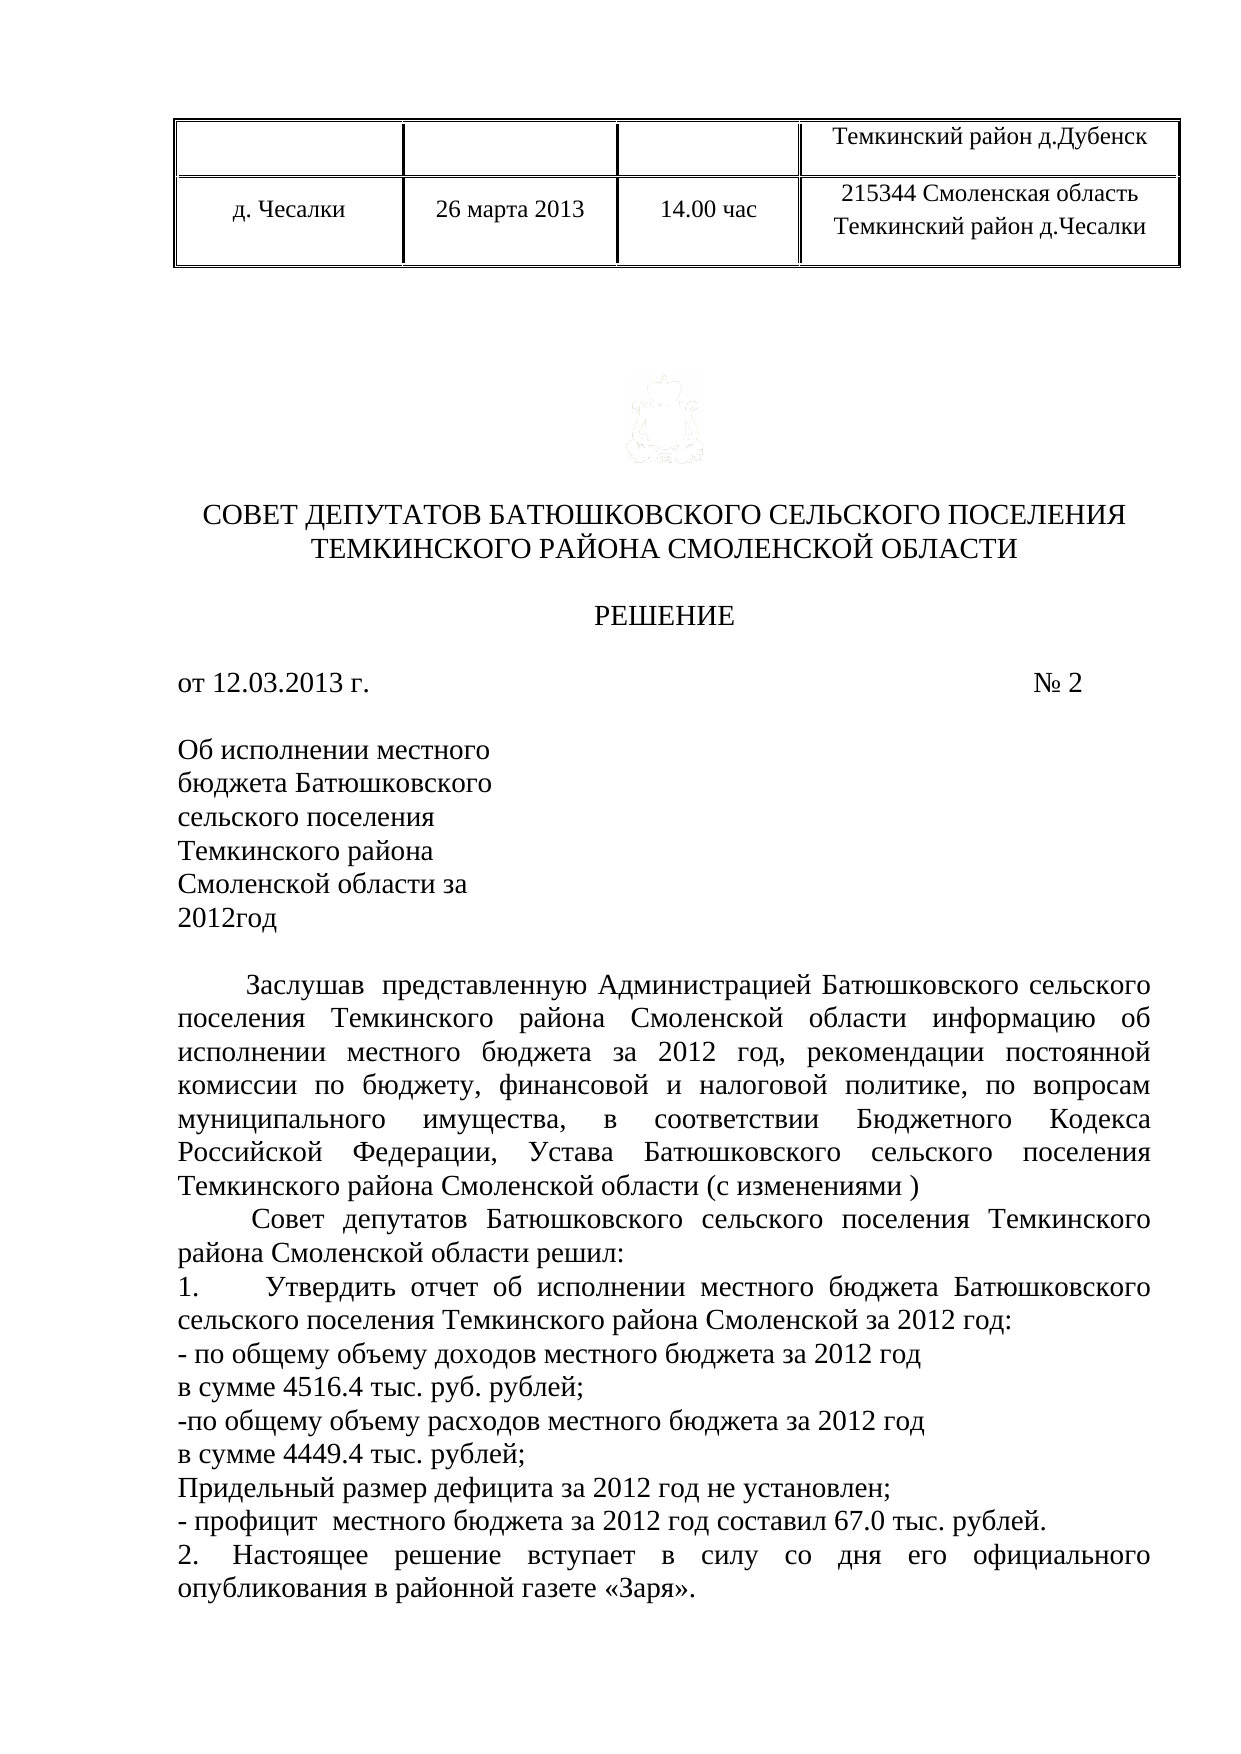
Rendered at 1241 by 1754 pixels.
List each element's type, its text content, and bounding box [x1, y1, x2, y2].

text от 12.03.2013 г. № 2 [177, 665, 1152, 698]
table_cell д. Чесалки [175, 175, 403, 264]
text СОВЕТ ДЕПУТАТОВ БАТЮШКОВСКОГО СЕЛЬСКОГО ПОСЕЛЕНИЯ [177, 497, 1152, 531]
table_cell 26 марта 2013 [403, 120, 617, 175]
text Придельный размер дефицита за 2012 год не установлен; [177, 1470, 1152, 1503]
text 1. Утвердить отчет об исполнении местного бюджета Батюшковского сельского поселения Темкинского района Смоленской за 2012 год: [177, 1269, 1152, 1336]
table_cell 26 марта 2013 [403, 178, 617, 264]
text Темкинского района Смоленской области за 2012год [177, 833, 561, 933]
table_cell 215344 Смоленская область Темкинский район д.Чесалки [800, 175, 1179, 264]
text Совет депутатов Батюшковского сельского поселения Темкинского района Смоленской области решил: [177, 1202, 1152, 1269]
text Заслушав представленную Администрацией Батюшковского сельского поселения Темкинского района Смоленской области информацию об исполнении местного бюджета за 2012 год, рекомендации постоянной комиссии по бюджету, финансовой и налоговой политике, по вопросам муниципального имущества, в соответствии Бюджетного Кодекса Российской Федерации, Устава Батюшковского сельского поселения Темкинского района Смоленской области (с изменениями ) [177, 967, 1152, 1202]
text - по общему объему доходов местного бюджета за 2012 год в сумме 4516.4 тыс. руб. рублей; [177, 1336, 1152, 1403]
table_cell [800, 122, 1178, 175]
text ТЕМКИНСКОГО РАЙОНА СМОЛЕНСКОЙ ОБЛАСТИ [177, 531, 1152, 564]
text - профицит местного бюджета за 2012 год составил 67.0 тыс. рублей. [177, 1503, 1152, 1537]
text -по общему объему расходов местного бюджета за 2012 год в сумме 4449.4 тыс. рублей; [177, 1403, 1152, 1470]
text Об исполнении местного бюджета Батюшковского сельского поселения [177, 732, 561, 833]
table_cell 14.00 час [617, 175, 800, 264]
text 2. Настоящее решение вступает в силу со дня его официального опубликования в районной газете «Заря». [177, 1537, 1152, 1604]
text РЕШЕНИЕ [177, 598, 1152, 631]
table_cell 12.00 час [617, 120, 800, 175]
table_cell д. Дубенск [177, 120, 403, 175]
